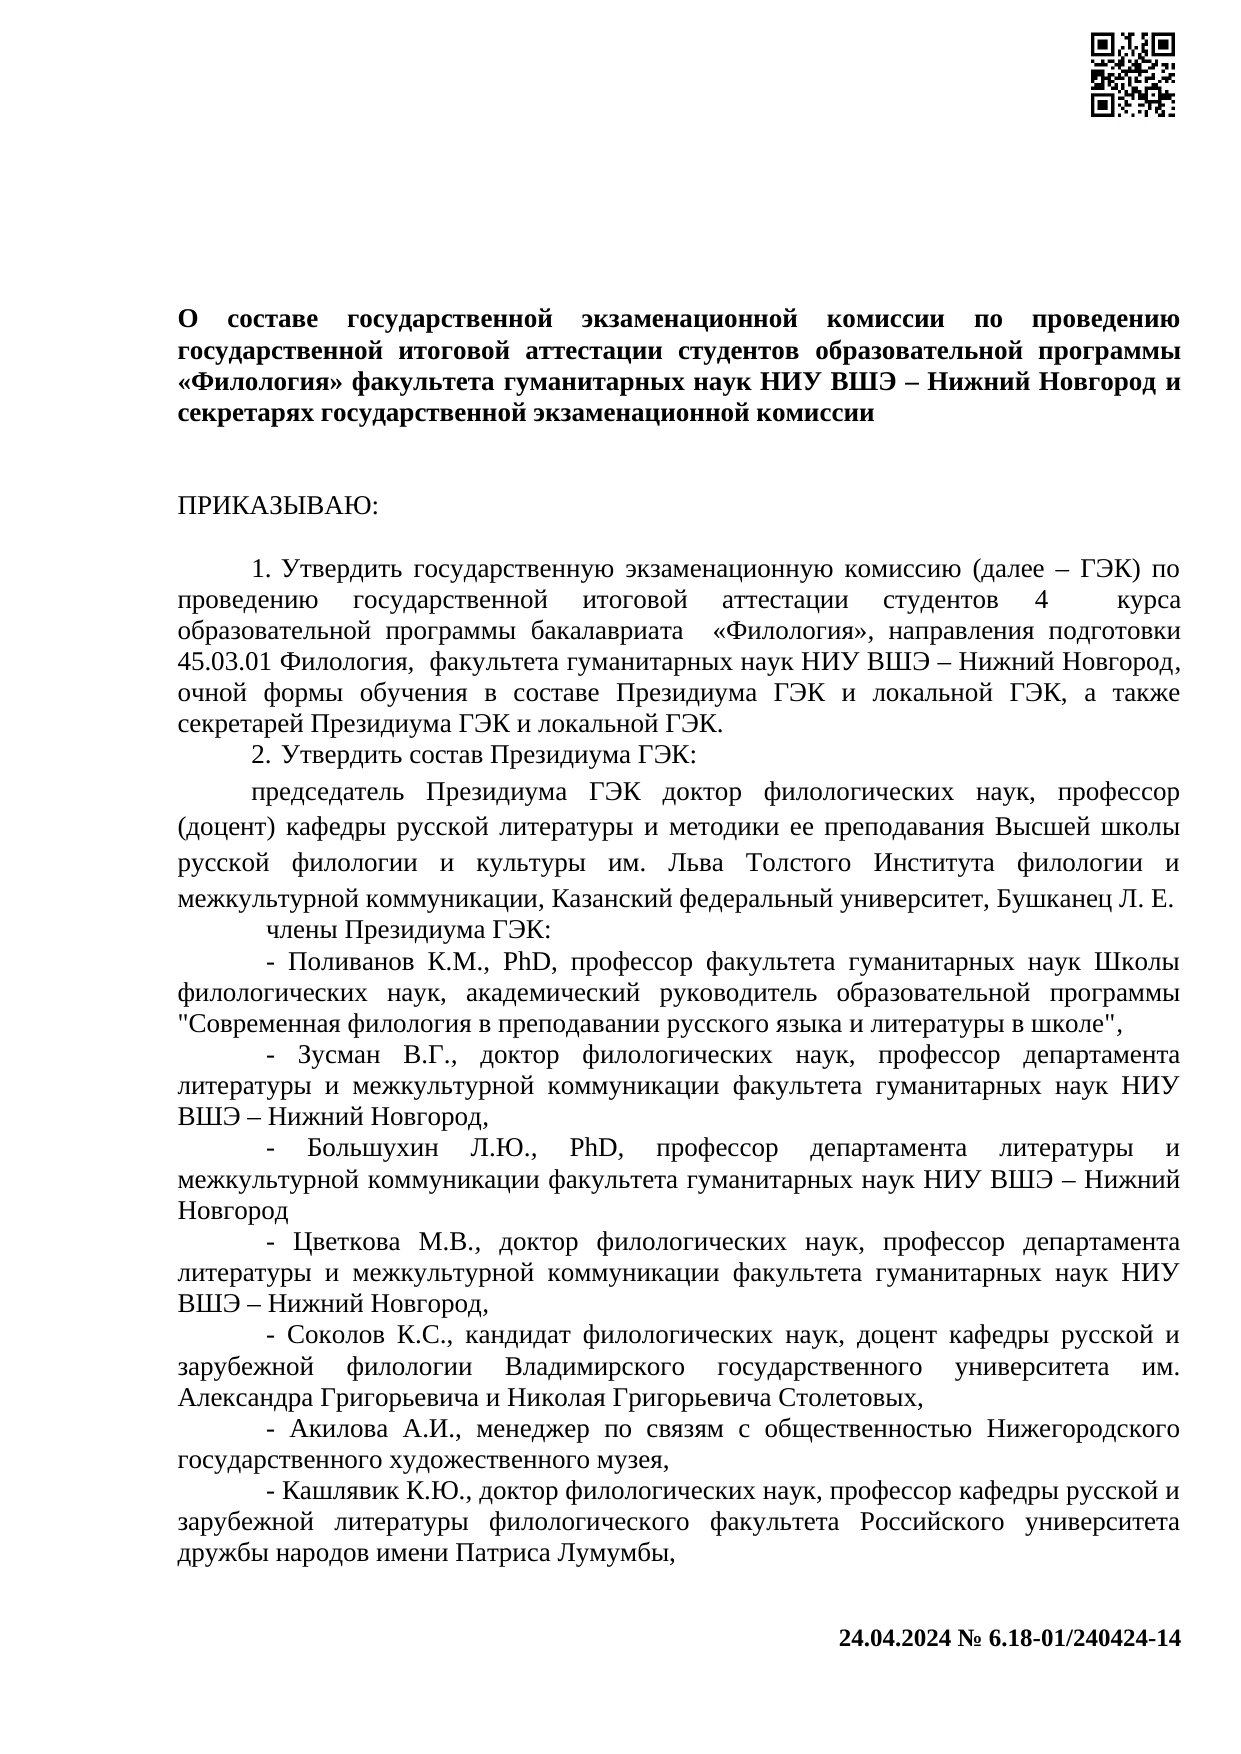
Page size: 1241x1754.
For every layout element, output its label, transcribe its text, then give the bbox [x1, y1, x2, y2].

text - Цветкова М.В., доктор филологических наук, профессор департамента литературы и межкультурной коммуникации факультета гуманитарных наук НИУ ВШЭ – Нижний Новгород, [177, 1225, 1181, 1318]
text ПРИКАЗЫВАЮ: [177, 489, 1181, 521]
text - Зусман В.Г., доктор филологических наук, профессор департамента литературы и межкультурной коммуникации факультета гуманитарных наук НИУ ВШЭ – Нижний Новгород, [177, 1038, 1181, 1132]
text О составе государственной экзаменационной комиссии по проведению государственной итоговой аттестации студентов образовательной программы «Филология» факультета гуманитарных наук НИУ ВШЭ – Нижний Новгород и секретарях государственной экзаменационной комиссии [177, 303, 1181, 427]
text - Поливанов К.М., PhD, профессор факультета гуманитарных наук Школы филологических наук, академический руководитель образовательной программы "Современная филология в преподавании русского языка и литературы в школе", [177, 945, 1181, 1038]
text - Большухин Л.Ю., PhD, профессор департамента литературы и межкультурной коммуникации факультета гуманитарных наук НИУ ВШЭ – Нижний Новгород [177, 1132, 1181, 1225]
text члены Президиума ГЭК: [177, 913, 1181, 945]
text - Соколов К.С., кандидат филологических наук, доцент кафедры русской и зарубежной филологии Владимирского государственного университета им. Александра Григорьевича и Николая Григорьевича Столетовых, [177, 1318, 1181, 1412]
text председатель Президиума ГЭК доктор филологических наук, профессор (доцент) кафедры русской литературы и методики ее преподавания Высшей школы русской филологии и культуры им. Льва Толстого Института филологии и межкультурной коммуникации, Казанский федеральный университет, Бушканец Л. Е. [177, 770, 1181, 913]
text - Акилова А.И., менеджер по связям с общественностью Нижегородского государственного художественного музея, [177, 1412, 1181, 1474]
text - Кашлявик К.Ю., доктор филологических наук, профессор кафедры русской и зарубежной литературы филологического факультета Российского университета дружбы народов имени Патриса Лумумбы, [177, 1474, 1181, 1568]
list Утвердить государственную экзаменационную комиссию (далее – ГЭК) по проведению государственной итоговой аттестации студентов курса образовательной программы «Филология», направления подготовки 45.03.01 Филология, факультета гуманитарных наук НИУ ВШЭ – Нижний Новгород, формы обучения в составе Президиума ГЭК и локальной ГЭК, а также секретарей Президиума ГЭК и локальной ГЭК. [177, 552, 1181, 739]
list Утвердить состав Президиума ГЭК: [177, 739, 1181, 770]
picture [1070, 19, 1194, 144]
